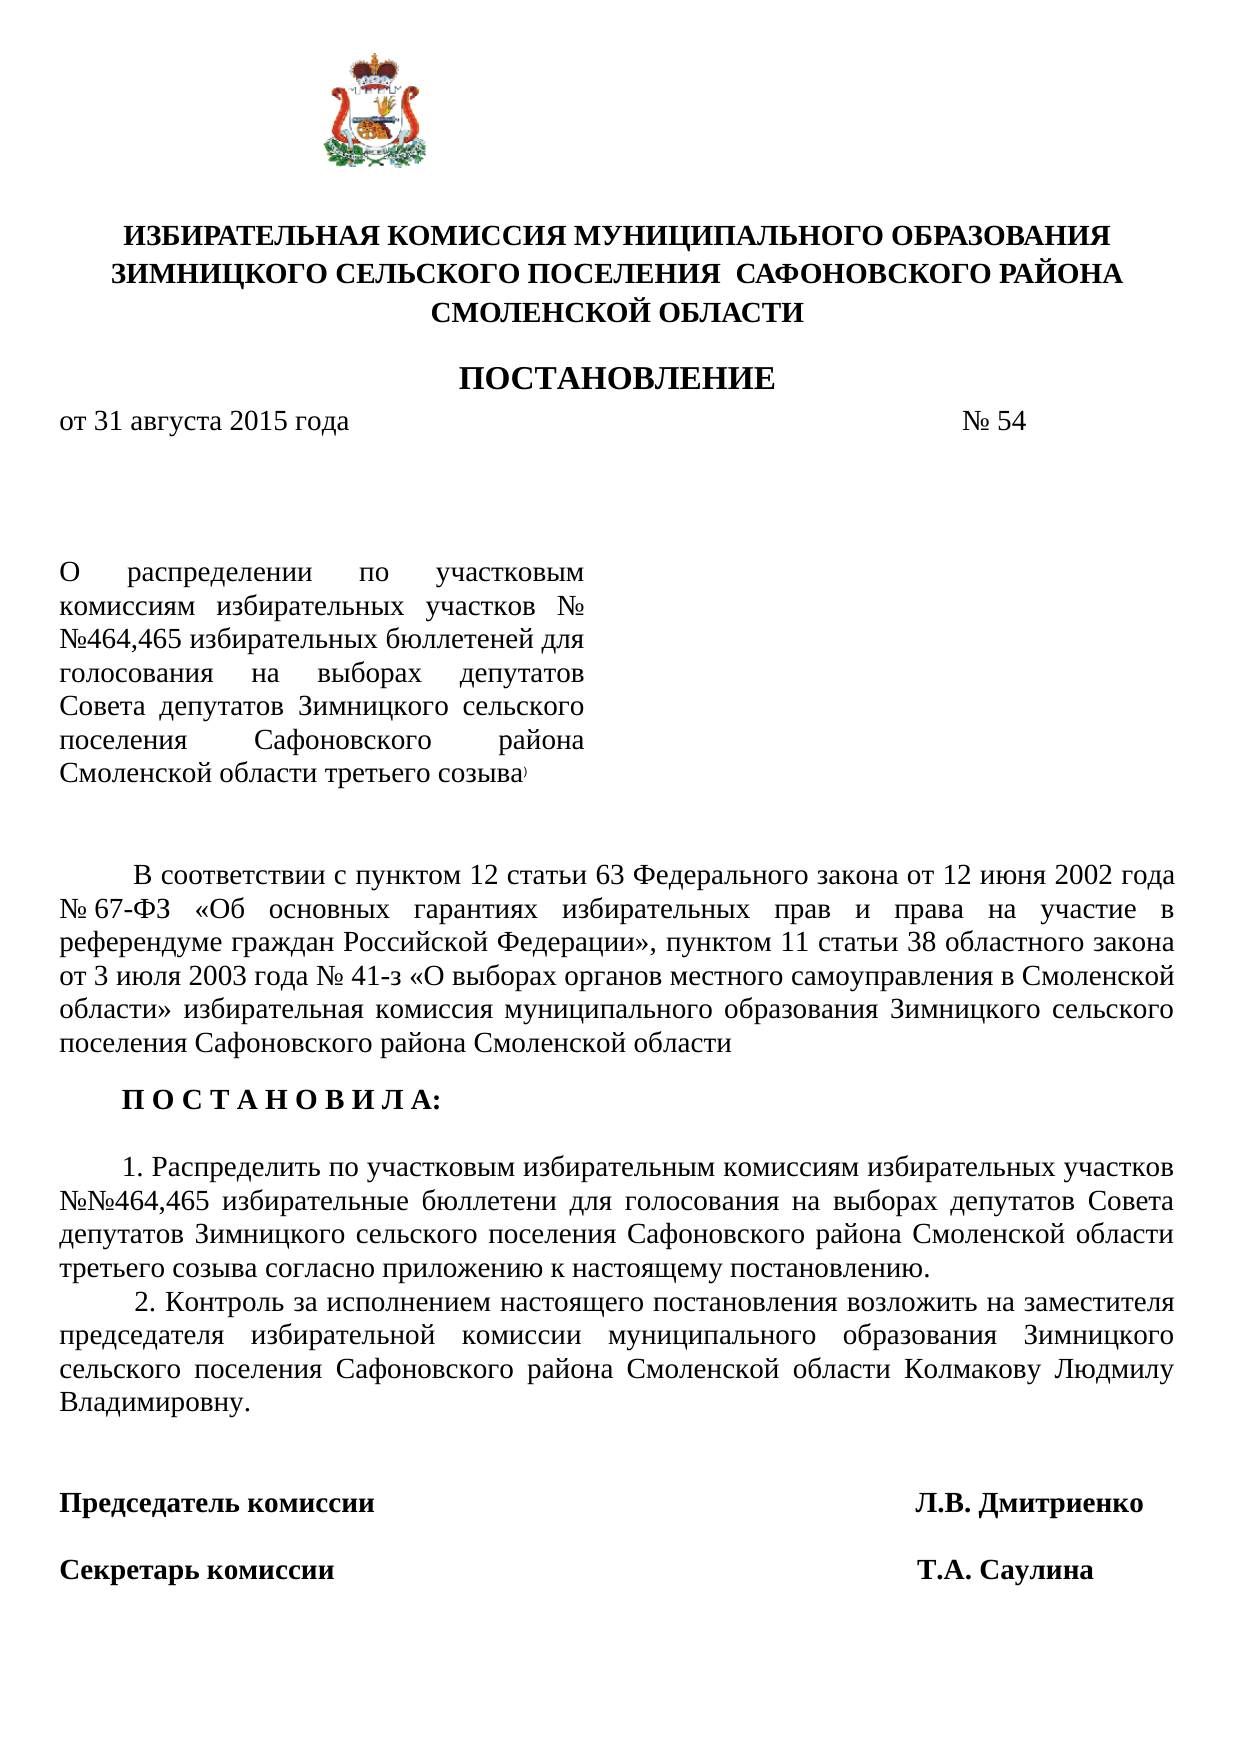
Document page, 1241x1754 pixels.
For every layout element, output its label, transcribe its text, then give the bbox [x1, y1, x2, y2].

text от 31 августа 2015 года № 54 [59, 403, 1175, 437]
text ИЗБИРАТЕЛЬНАЯ КОМИССИЯ МУНИЦИПАЛЬНОГО ОБРАЗОВАНИЯ ЗИМНИЦКОГО СЕЛЬСКОГО ПОСЕЛЕНИЯ САФОНОВСКОГО РАЙОНА СМОЛЕНСКОЙ ОБЛАСТИ [59, 218, 1175, 328]
picture [323, 53, 429, 169]
text Секретарь комиссии Т.А. Саулина [59, 1552, 1175, 1586]
text п о с т а н о в и л а: [59, 1082, 1175, 1116]
text 1. Распределить по участковым избирательным комиссиям избирательных участков №№464,465 избирательные бюллетени для голосования на выборах депутатов Совета депутатов Зимницкого сельского поселения Сафоновского района Смоленской области третьего созыва согласно приложению к настоящему постановлению. [59, 1149, 1175, 1284]
text В соответствии с пунктом 12 статьи 63 Федерального закона от 12 июня 2002 года № 67-ФЗ «Об основных гарантиях избирательных прав и права на участие в референдуме граждан Российской Федерации», пунктом 11 статьи 38 областного закона от 3 июля 2003 года № 41-з «О выборах органов местного самоуправления в Смоленской области» избирательная комиссия муниципального образования Зимницкого сельского поселения Сафоновского района Смоленской области [59, 857, 1175, 1058]
text ПОСТАНОВЛЕНИЕ [59, 358, 1175, 397]
text О распределении по участковым комиссиям избирательных участков №№464,465 избирательных бюллетеней для голосования на выборах депутатов Совета депутатов Зимницкого сельского поселения Сафоновского района Смоленской области третьего созыва) [59, 554, 585, 789]
text Председатель комиссии Л.В. Дмитриенко [59, 1485, 1175, 1518]
text 2. Контроль за исполнением настоящего постановления возложить на заместителя председателя избирательной комиссии муниципального образования Зимницкого сельского поселения Сафоновского района Смоленской области Колмакову Людмилу Владимировну. [59, 1284, 1175, 1418]
